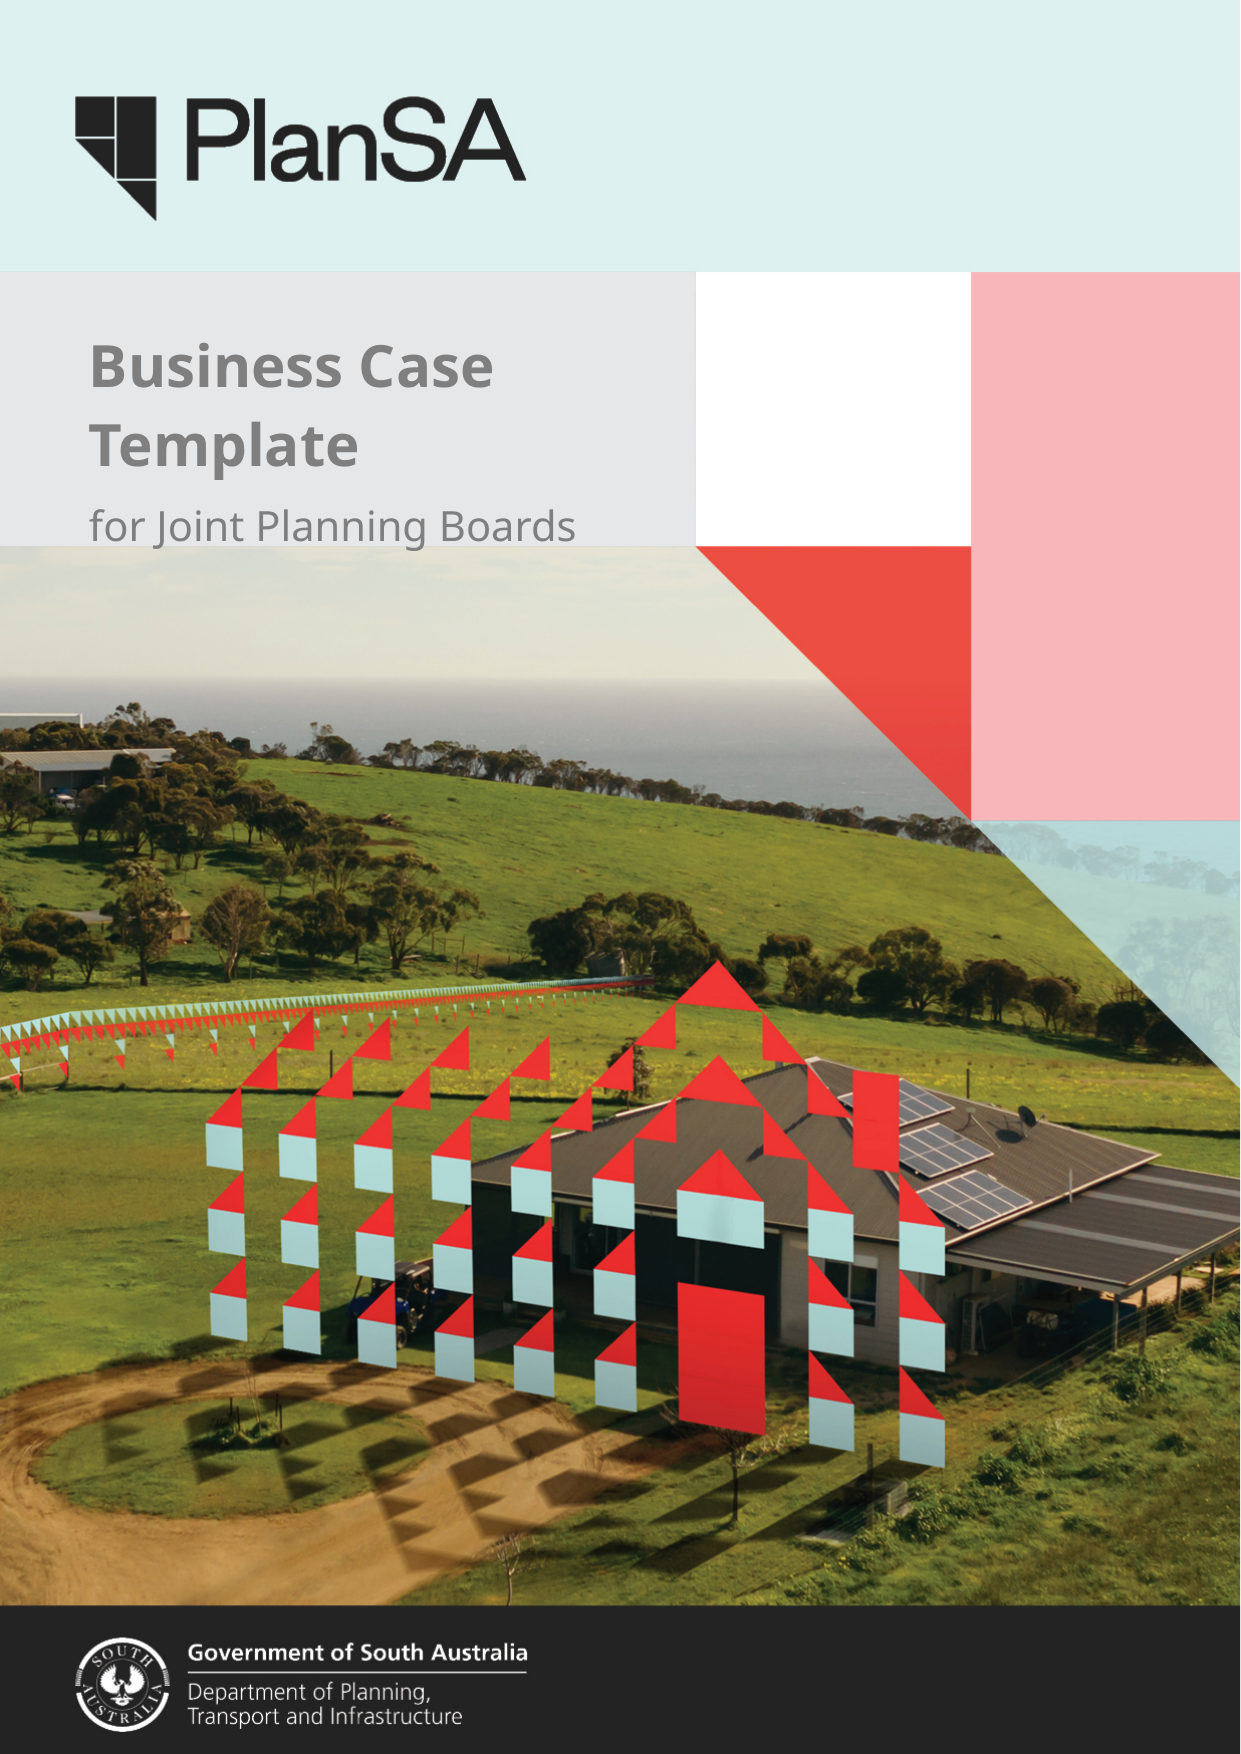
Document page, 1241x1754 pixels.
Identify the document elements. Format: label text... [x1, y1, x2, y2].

picture [0, 0, 1241, 1754]
title for Joint Planning Boards [89, 496, 649, 553]
title Business Case Template [89, 325, 649, 484]
